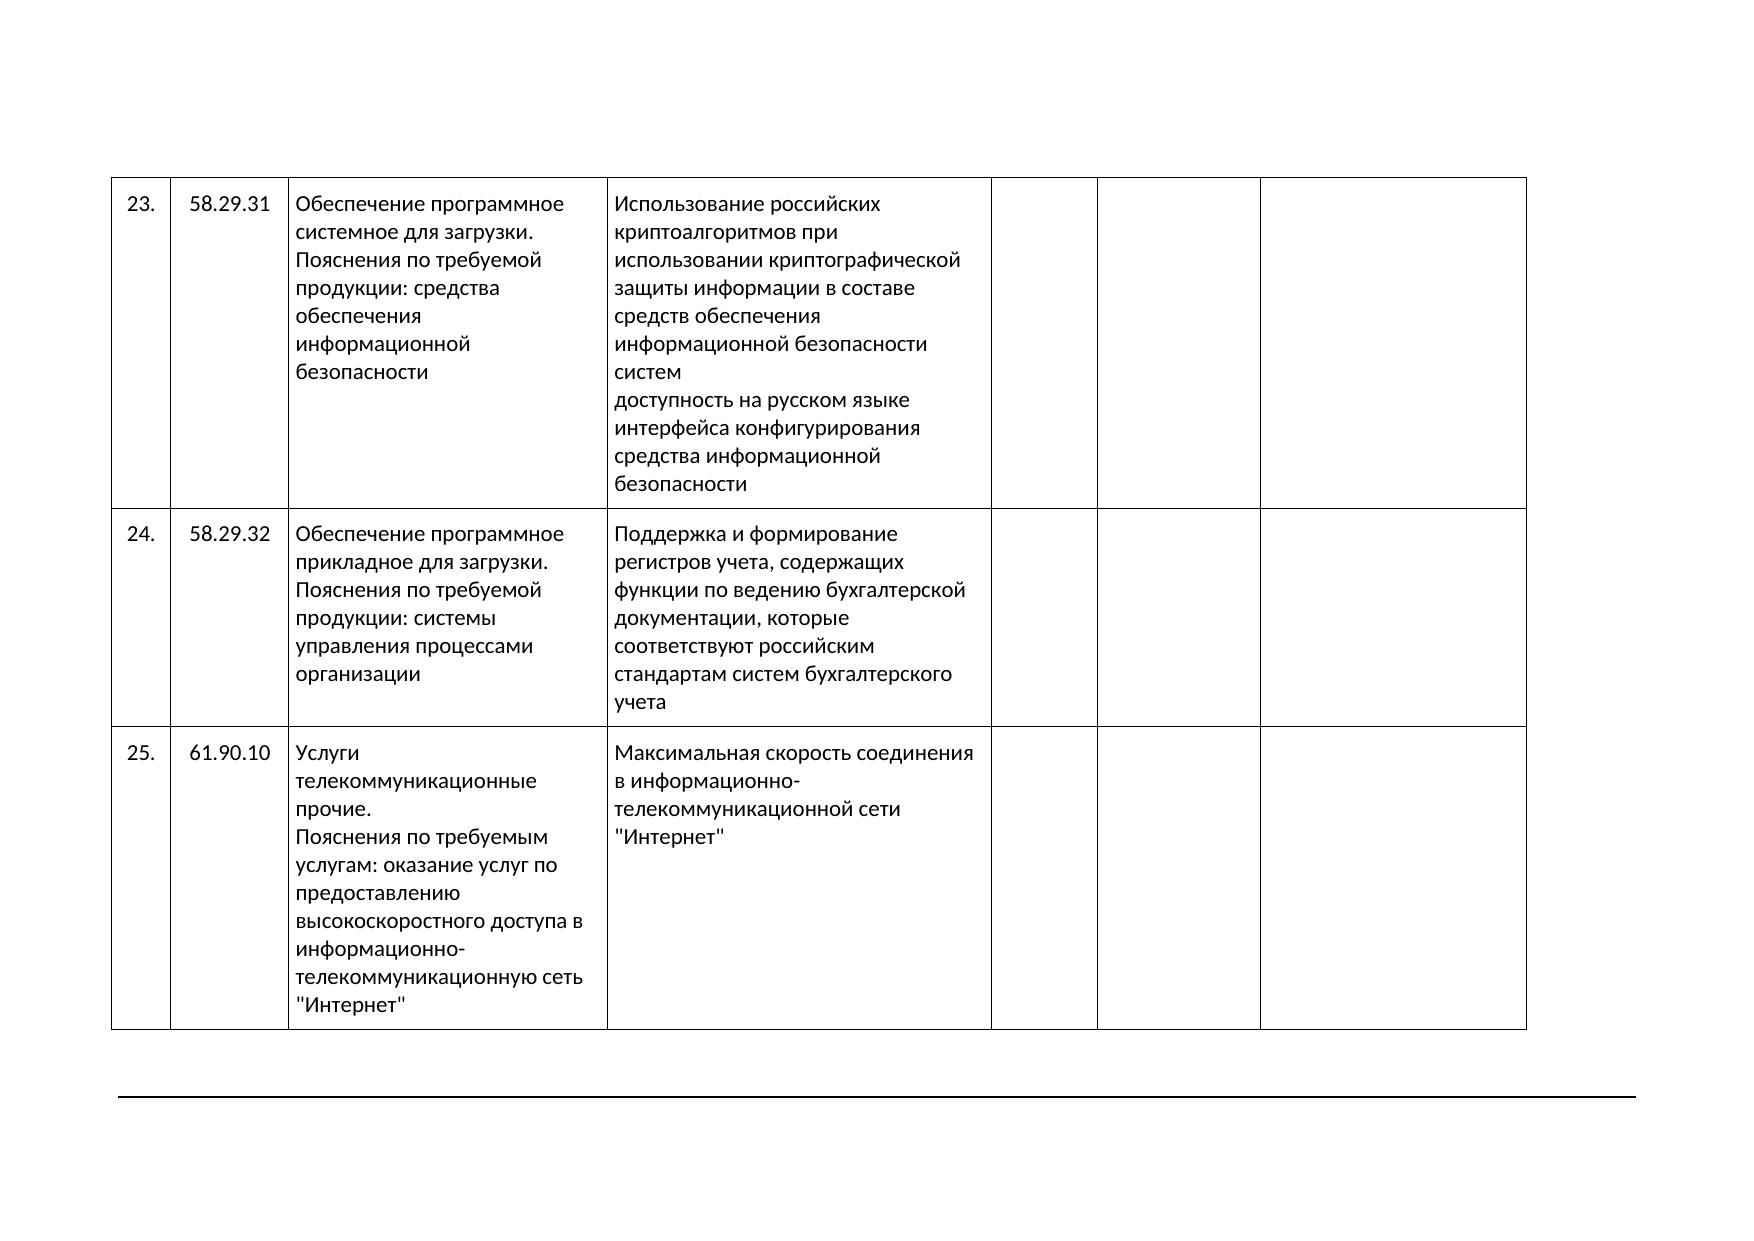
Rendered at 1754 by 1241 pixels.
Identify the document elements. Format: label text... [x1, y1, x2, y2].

table_cell [992, 178, 1097, 508]
table_cell [1098, 178, 1260, 508]
table_cell 23. [112, 178, 170, 508]
table_cell Использование российских криптоалгоритмов при использовании криптографической защиты информации в составе средств обеспечения информационной безопасности систем доступность на русском языке интерфейса конфигурирования средства информационной безопасности [608, 178, 991, 508]
table_cell [1098, 727, 1260, 1029]
table_cell 24. [112, 509, 170, 726]
table_cell Обеспечение программное прикладное для загрузки. Пояснения по требуемой продукции: системы управления процессами организации [289, 509, 607, 726]
table_cell Максимальная скорость соединения в информационно-телекоммуникационной сети "Интернет" [608, 727, 991, 1029]
table_cell 58.29.31 [171, 178, 288, 508]
table_cell [992, 727, 1097, 1029]
table_cell 58.29.32 [171, 509, 288, 726]
table_cell [1098, 509, 1260, 726]
table_cell [1261, 178, 1526, 508]
table_cell [992, 509, 1097, 726]
table_cell [1261, 509, 1526, 726]
table_cell Услуги телекоммуникационные прочие. Пояснения по требуемым услугам: оказание услуг по предоставлению высокоскоростного доступа в информационно-телекоммуникационную сеть "Интернет" [289, 727, 607, 1029]
table_cell 61.90.10 [171, 727, 288, 1029]
table_cell Поддержка и формирование регистров учета, содержащих функции по ведению бухгалтерской документации, которые соответствуют российским стандартам систем бухгалтерского учета [608, 509, 991, 726]
table_cell Обеспечение программное системное для загрузки. Пояснения по требуемой продукции: средства обеспечения информационной безопасности [289, 178, 607, 508]
table_cell 25. [112, 727, 170, 1029]
table_cell [1261, 727, 1526, 1029]
